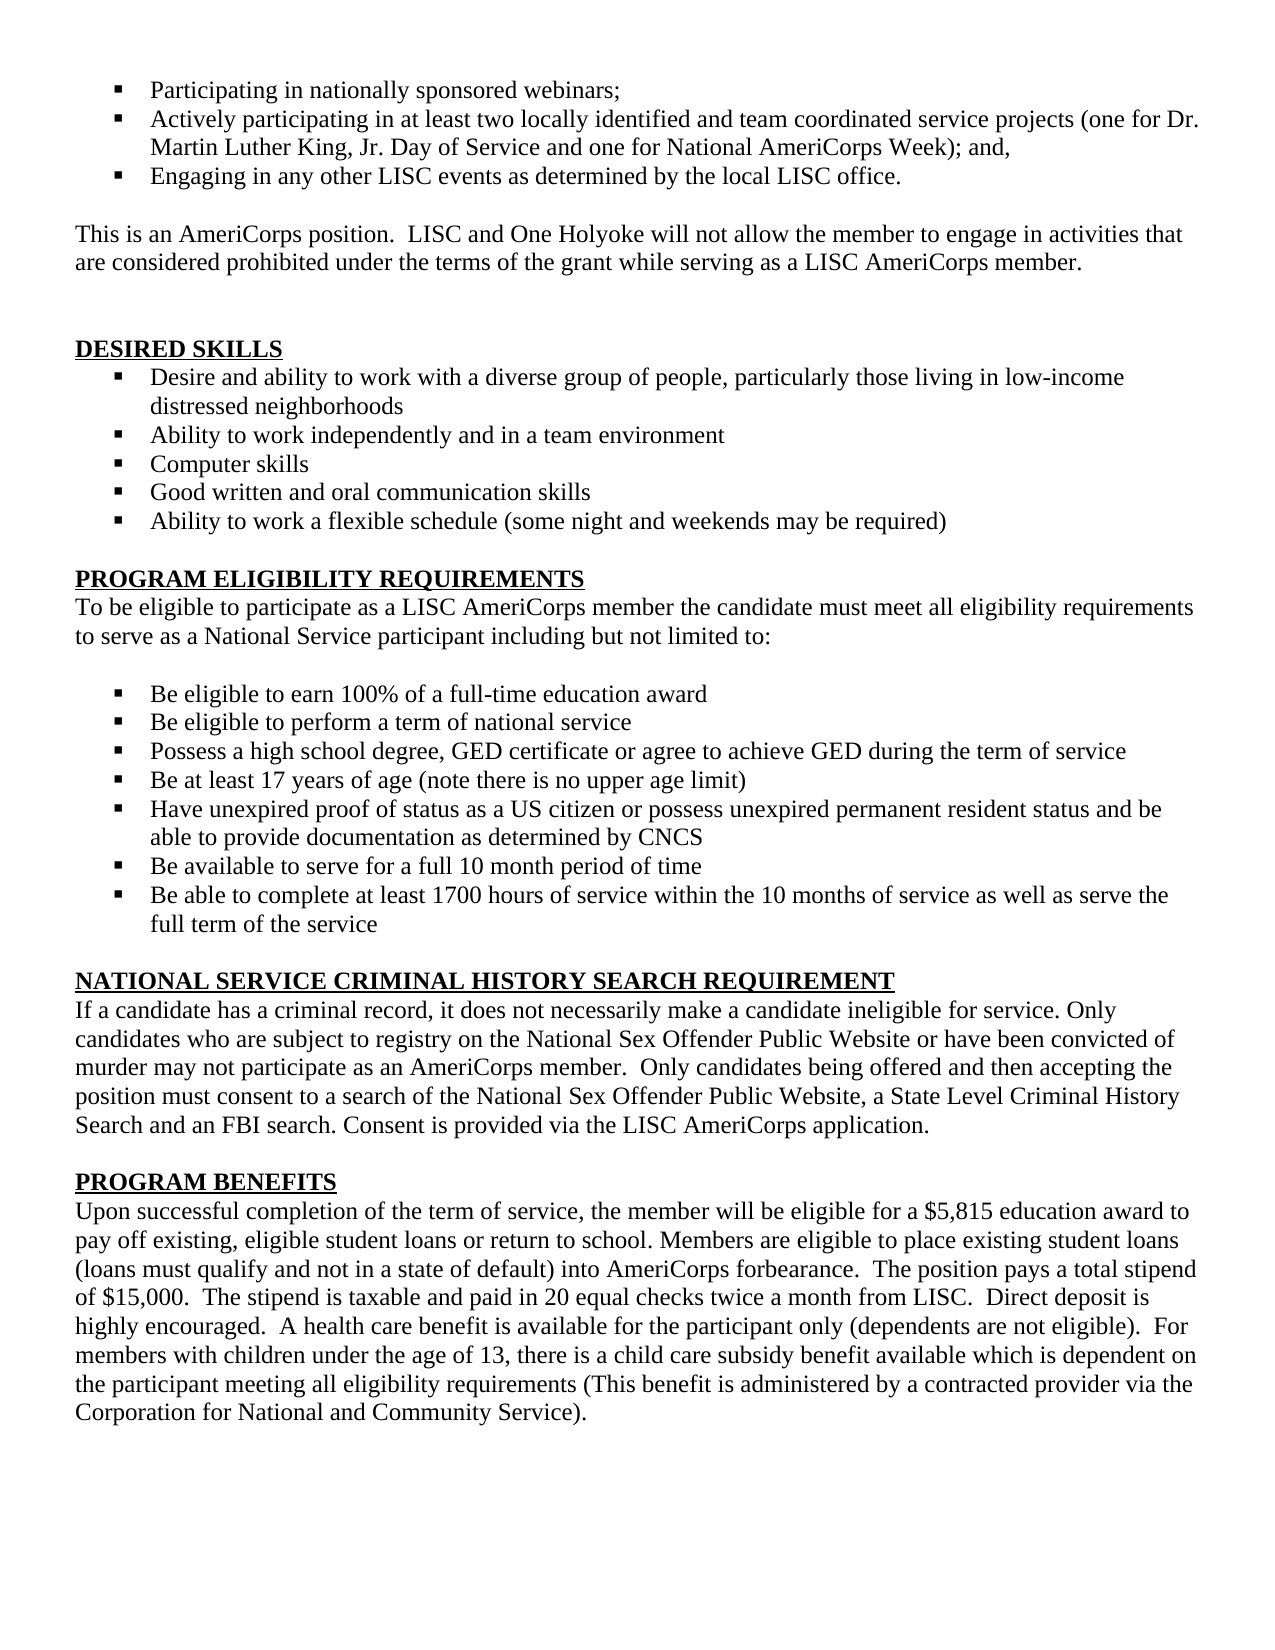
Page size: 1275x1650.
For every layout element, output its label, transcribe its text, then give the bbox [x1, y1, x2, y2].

text PROGRAM BENEFITS [75, 1167, 1200, 1196]
text If a candidate has a criminal record, it does not necessarily make a candidate ineligible for service. Only candidates who are subject to registry on the National Sex Offender Public Website or have been convicted of murder may not participate as an AmeriCorps member. Only candidates being offered and then accepting the position must consent to a search of the National Sex Offender Public Website, a State Level Criminal History Search and an FBI search. Consent is provided via the LISC AmeriCorps application. [75, 995, 1200, 1139]
list Be eligible to earn 100% of a full-time education award [112, 679, 1200, 707]
text PROGRAM ELIGIBILITY REQUIREMENTS [75, 564, 1200, 592]
list Computer skills [112, 449, 1200, 477]
list Ability to work a flexible schedule (some night and weekends may be required) [112, 506, 1200, 535]
list Ability to work independently and in a team environment [112, 420, 1200, 449]
list Be eligible to perform a term of national service [112, 707, 1200, 736]
text Upon successful completion of the term of service, the member will be eligible for a $5,815 education award to pay off existing, eligible student loans or return to school. Members are eligible to place existing student loans (loans must qualify and not in a state of default) into AmeriCorps forbearance. The position pays a total stipend of $15,000. The stipend is taxable and paid in 20 equal checks twice a month from LISC. Direct deposit is highly encouraged. A health care benefit is available for the participant only (dependents are not eligible). For members with children under the age of 13, there is a child care subsidy benefit available which is dependent on the participant meeting all eligibility requirements (This benefit is administered by a contracted provider via the Corporation for National and Community Service). [75, 1196, 1200, 1426]
text DESIRED SKILLS [75, 334, 1200, 362]
text This is an AmeriCorps position. LISC and One Holyoke will not allow the member to engage in activities that are considered prohibited under the terms of the grant while serving as a LISC AmeriCorps member. [75, 219, 1200, 276]
list Be at least 17 years of age (note there is no upper age limit) [112, 765, 1200, 794]
list Engaging in any other LISC events as determined by the local LISC office. [112, 161, 1200, 190]
list Actively participating in at least two locally identified and team coordinated service projects (one for Dr. Martin Luther King, Jr. Day of Service and one for National AmeriCorps Week); and, [112, 104, 1200, 161]
list Participating in nationally sponsored webinars; [112, 75, 1200, 104]
list Be able to complete at least 1700 hours of service within the 10 months of service as well as serve the full term of the service [112, 880, 1200, 937]
list Be available to serve for a full 10 month period of time [112, 851, 1200, 880]
list Desire and ability to work with a diverse group of people, particularly those living in low-income distressed neighborhoods [112, 362, 1200, 420]
text To be eligible to participate as a LISC AmeriCorps member the candidate must meet all eligibility requirements to serve as a National Service participant including but not limited to: [75, 592, 1200, 650]
list Have unexpired proof of status as a US citizen or possess unexpired permanent resident status and be able to provide documentation as determined by CNCS [112, 794, 1200, 851]
text NATIONAL SERVICE CRIMINAL HISTORY SEARCH REQUIREMENT [75, 966, 1200, 995]
list Good written and oral communication skills [112, 477, 1200, 506]
list Possess a high school degree, GED certificate or agree to achieve GED during the term of service [112, 736, 1200, 765]
